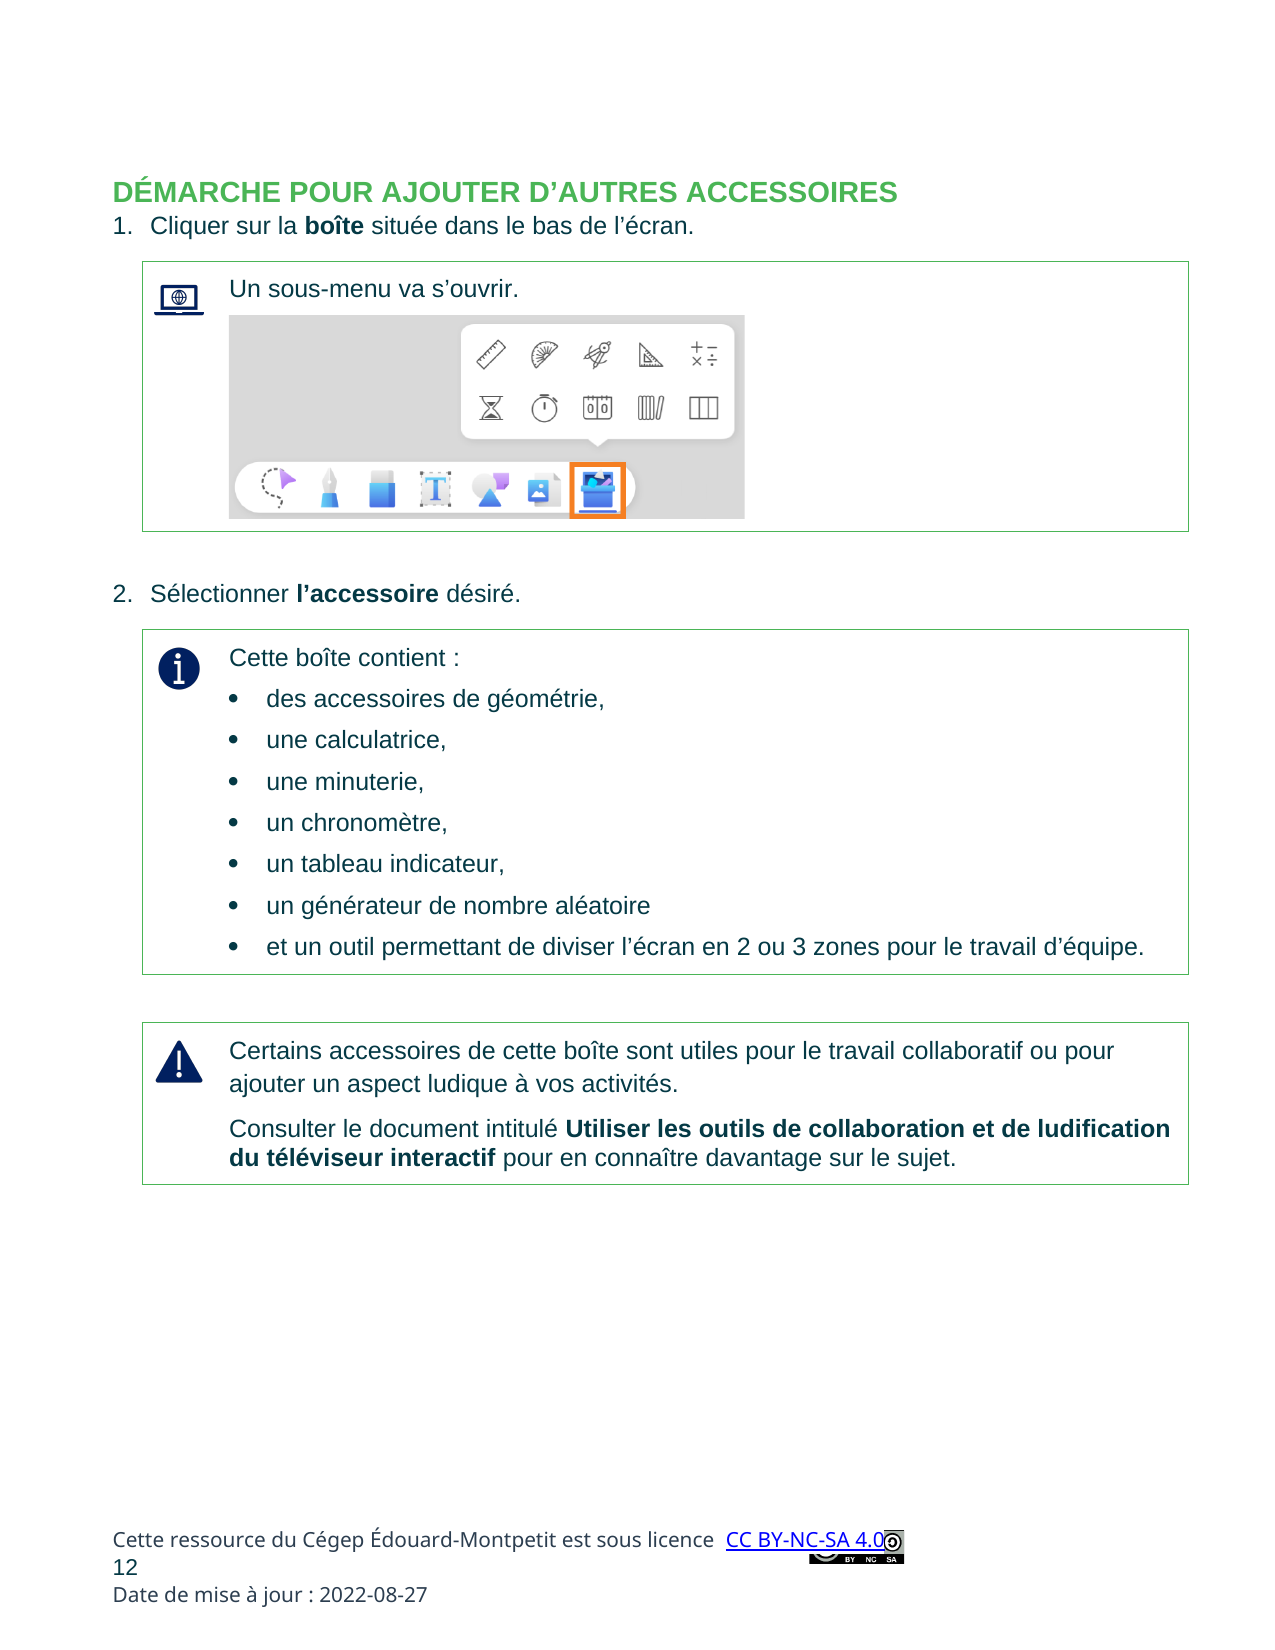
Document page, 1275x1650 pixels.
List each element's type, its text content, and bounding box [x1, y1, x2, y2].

subtitle Sélectionner l’accessoire désiré. [112, 579, 1162, 608]
picture [228, 315, 745, 519]
table_header [143, 630, 218, 973]
table_header [143, 1023, 218, 1184]
table_header [143, 262, 218, 531]
table_header Un sous-menu va s’ouvrir. [218, 262, 1188, 531]
picture [153, 274, 205, 326]
subtitle Cliquer sur la boîte située dans le bas de l’écran. [112, 211, 1162, 240]
table_header Cette boîte contient : des accessoires de géométrie, une calculatrice, une minuterie, un chronomètre, un tableau indicateur, un générateur de nombre aléatoire et un outil permettant de diviser l’écran en 2 ou 3 zones pour le travail d’équipe. [218, 630, 1188, 973]
picture [153, 642, 205, 695]
picture [153, 1035, 205, 1088]
picture [809, 1530, 905, 1564]
table_header Certains accessoires de cette boîte sont utiles pour le travail collaboratif ou pour ajouter un aspect ludique à vos activités. Consulter le document intitulé Utiliser les outils de collaboration et de ludification du téléviseur interactif pour en connaître davantage sur le sujet. [218, 1023, 1188, 1184]
subtitle Démarche pour ajouter d’autres accessoires [112, 175, 1162, 208]
